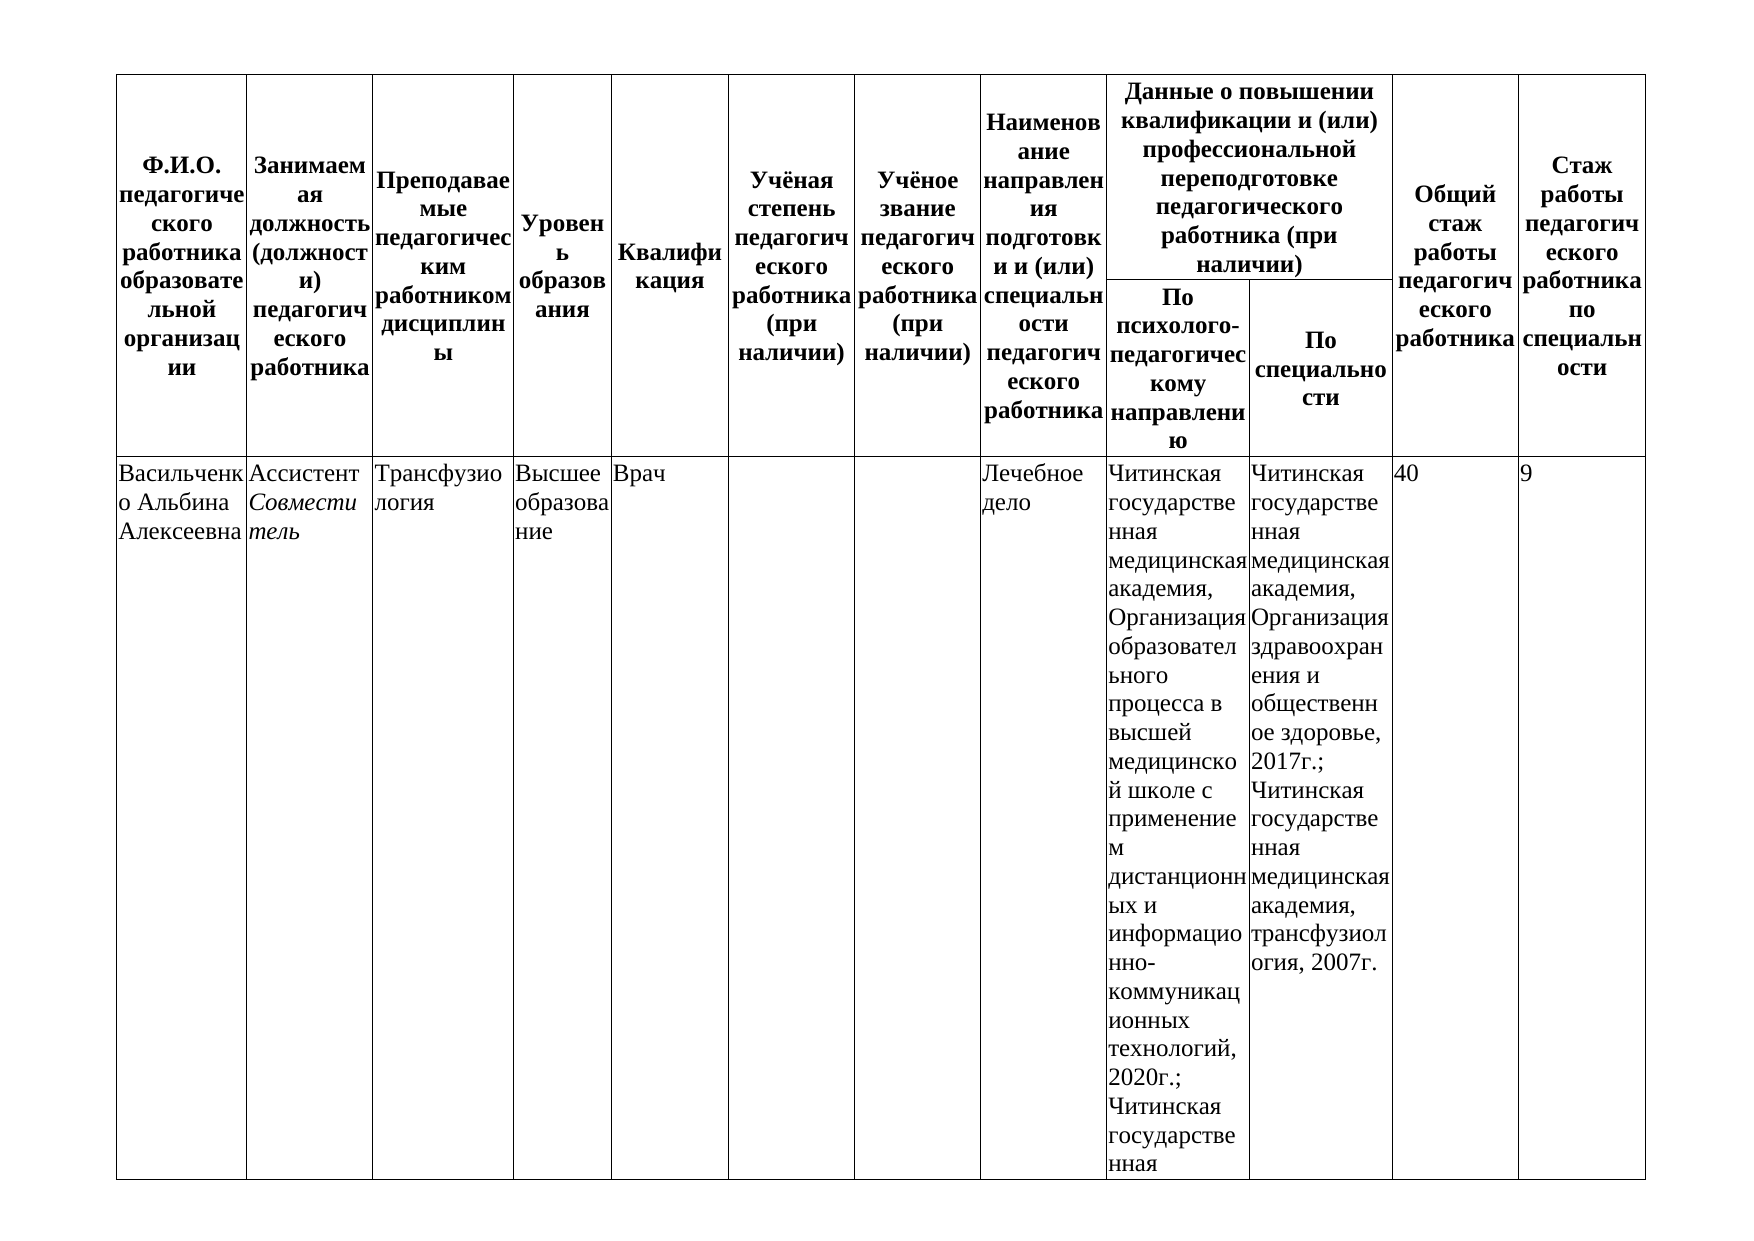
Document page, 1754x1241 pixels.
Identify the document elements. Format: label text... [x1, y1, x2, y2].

table_header Преподаваемые педагогическим работником дисциплины [373, 75, 513, 456]
table_cell Читинская государственная медицинская академия, Организация здравоохранения и общественное здоровье, 2017г.; Читинская государственная медицинская академия, трансфузиология, 2007г. [1250, 457, 1392, 1179]
table_cell Врач [612, 457, 728, 1179]
table_header Ф.И.О. педагогического работника образовательной организации [117, 75, 246, 456]
table_header Данные о повышении квалификации и (или) профессиональной переподготовке педагогического работника (при наличии) [1107, 75, 1392, 279]
table_cell 40 [1393, 457, 1518, 1179]
table_header Наименование направления подготовки и (или) специальности педагогического работника [981, 75, 1106, 456]
table_header Уровень образования [514, 75, 611, 456]
table_cell Трансфузиология [373, 457, 513, 1179]
table_cell Васильченко Альбина Алексеевна [117, 457, 246, 1179]
table_cell Ассистент Совместитель [247, 457, 372, 1179]
table_cell [729, 457, 854, 1179]
table_header Учёное звание педагогического работника (при наличии) [855, 75, 980, 456]
table_cell [855, 457, 980, 1179]
table_header Занимаемая должность (должности) педагогического работника [247, 75, 372, 456]
table_cell По специальности [1250, 280, 1392, 456]
table_cell Читинская государственная медицинская академия, Организация образовательного процесса в высшей медицинской школе с применением дистанционных и информационно-коммуникационных технологий, 2020г.; Читинская государственная медицинская академия, Педагогические и психологические основы профессиональной деятельности преподавателя высшей школы, 2020г. [1107, 457, 1249, 1179]
table_cell Лечебное дело [981, 457, 1106, 1179]
table_header Квалификация [612, 75, 728, 456]
table_header Учёная степень педагогического работника (при наличии) [729, 75, 854, 456]
table_cell Высшее образование [514, 457, 611, 1179]
table_cell 9 [1519, 457, 1645, 1179]
table_cell По психолого-педагогическому направлению [1107, 280, 1249, 456]
table_header Общий стаж работы педагогического работника [1393, 75, 1518, 456]
table_header Стаж работы педагогического работника по специальности [1519, 75, 1645, 456]
